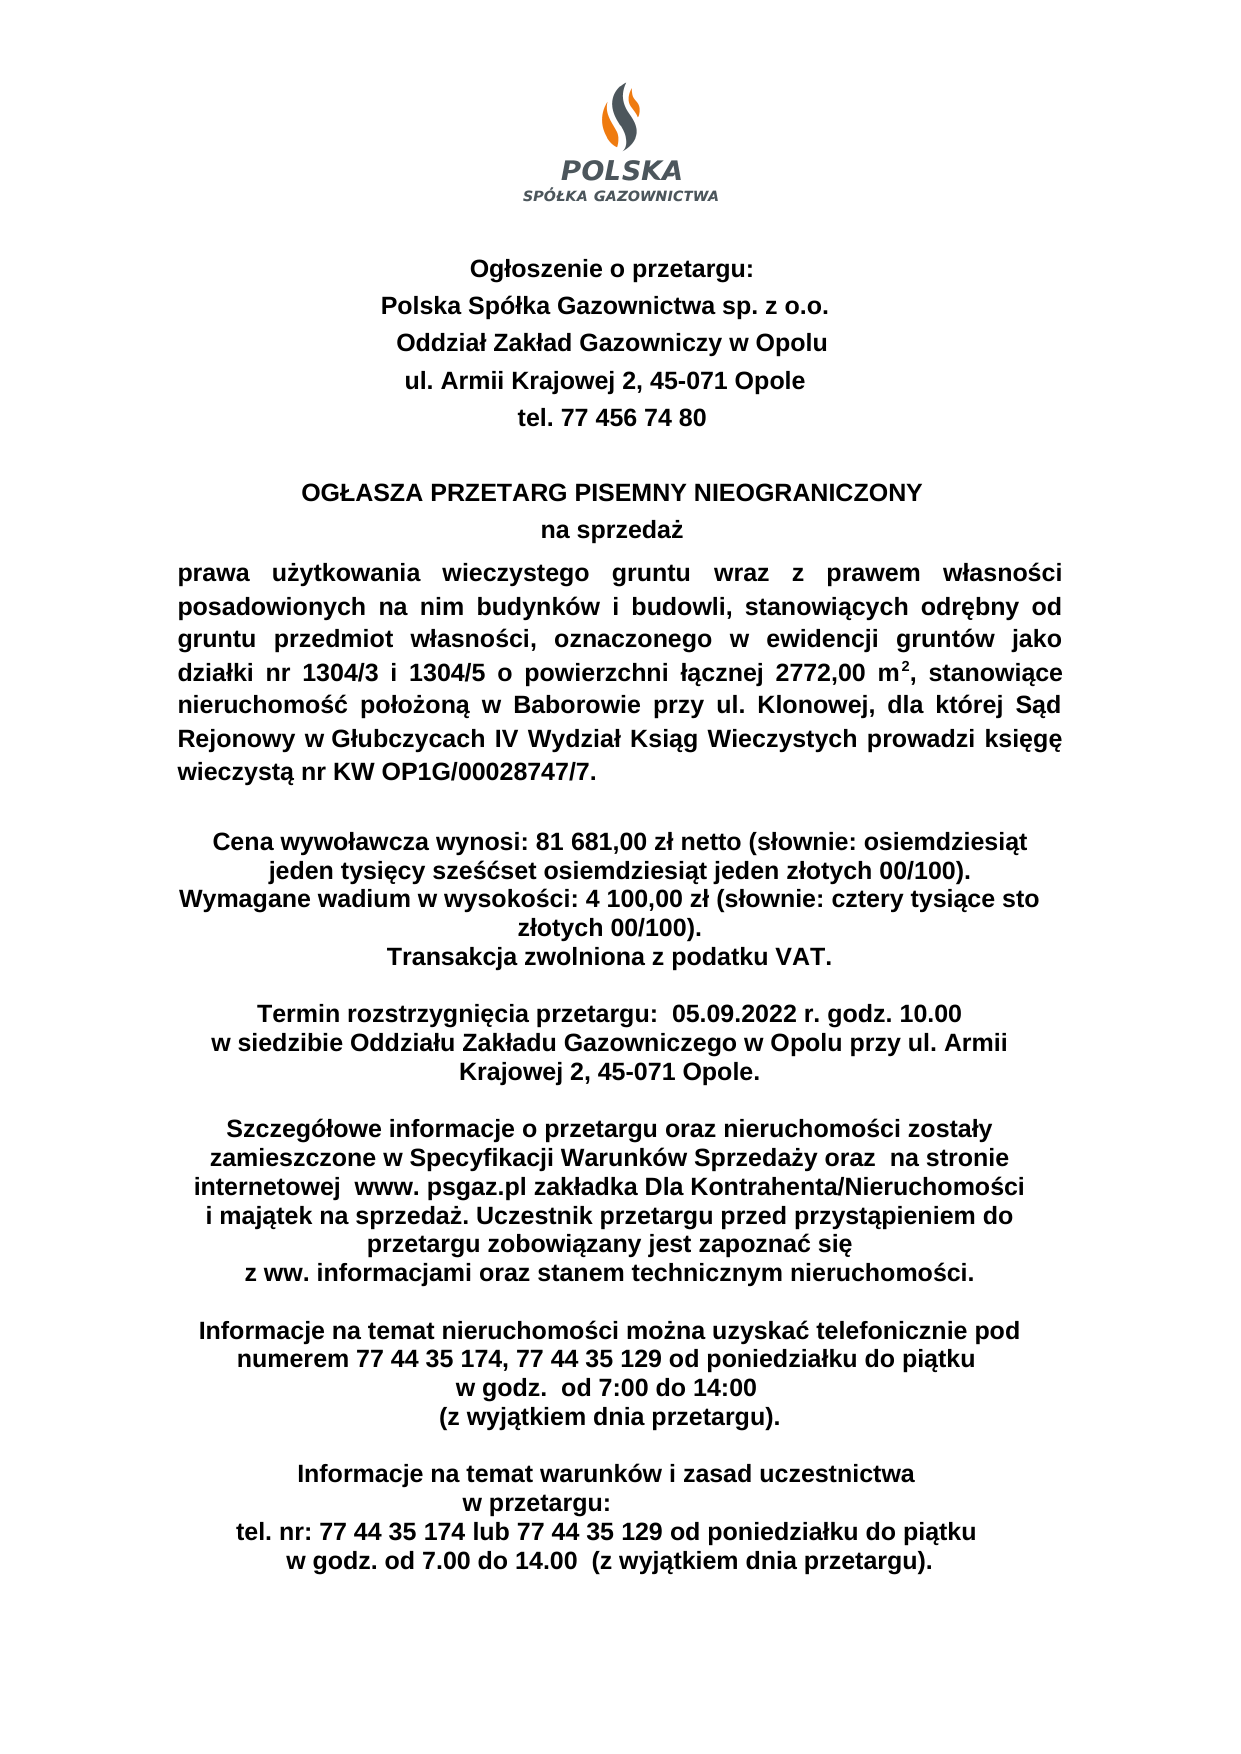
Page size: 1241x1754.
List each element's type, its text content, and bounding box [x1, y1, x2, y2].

picture [0, 0, 1241, 207]
text Informacje na temat nieruchomości można uzyskać telefonicznie pod numerem 77 44 35 174, 77 44 35 129 od poniedziałku do piątku w godz. od 7:00 do 14:00 (z wyjątkiem dnia przetargu). [177, 1316, 1042, 1431]
text Ogłoszenie o przetargu: [177, 254, 1047, 283]
text Szczegółowe informacje o przetargu oraz nieruchomości zostały zamieszczone w Specyfikacji Warunków Sprzedaży oraz na stronie internetowej www. psgaz.pl zakładka Dla Kontrahenta/Nieruchomości i majątek na sprzedaż. Uczestnik przetargu przed przystąpieniem do przetargu zobowiązany jest zapoznać się z ww. informacjami oraz stanem technicznym nieruchomości. [177, 1114, 1042, 1287]
text Wymagane wadium w wysokości: 4 100,00 zł (słownie: cztery tysiące sto złotych 00/100). [177, 884, 1042, 942]
text Cena wywoławcza wynosi: 81 681,00 zł netto (słownie: osiemdziesiąt jeden tysięcy sześćset osiemdziesiąt jeden złotych 00/100). [177, 827, 1063, 884]
text OGŁASZA PRZETARG PISEMNY NIEOGRANICZONY [177, 478, 1047, 506]
text Informacje na temat warunków i zasad uczestnictwa w przetargu: tel. nr: 77 44 35 174 lub 77 44 35 129 od poniedziałku do piątku w godz. od 7.00 do 14.00 (z wyjątkiem dnia przetargu). [177, 1459, 1042, 1574]
text prawa użytkowania wieczystego gruntu wraz z prawem własności posadowionych na nim budynków i budowli, stanowiących odrębny od gruntu przedmiot własności, oznaczonego w ewidencji gruntów jako działki nr 1304/3 i 1304/5 o powierzchni łącznej 2772,00 m2, stanowiące nieruchomość położoną w Baborowie przy ul. Klonowej, dla której Sąd Rejonowy w Głubczycach IV Wydział Ksiąg Wieczystych prowadzi księgę wieczystą nr KW OP1G/00028747/7. [177, 558, 1063, 785]
text Polska Spółka Gazownictwa sp. z o.o. Oddział Zakład Gazowniczy w Opolu ul. Armii Krajowej 2, 45-071 Opole tel. 77 456 74 80 [177, 291, 1047, 432]
text Transakcja zwolniona z podatku VAT. [177, 942, 1042, 971]
text na sprzedaż [177, 515, 1047, 544]
text Termin rozstrzygnięcia przetargu: 05.09.2022 r. godz. 10.00 w siedzibie Oddziału Zakładu Gazowniczego w Opolu przy ul. Armii Krajowej 2, 45-071 Opole. [177, 999, 1042, 1086]
